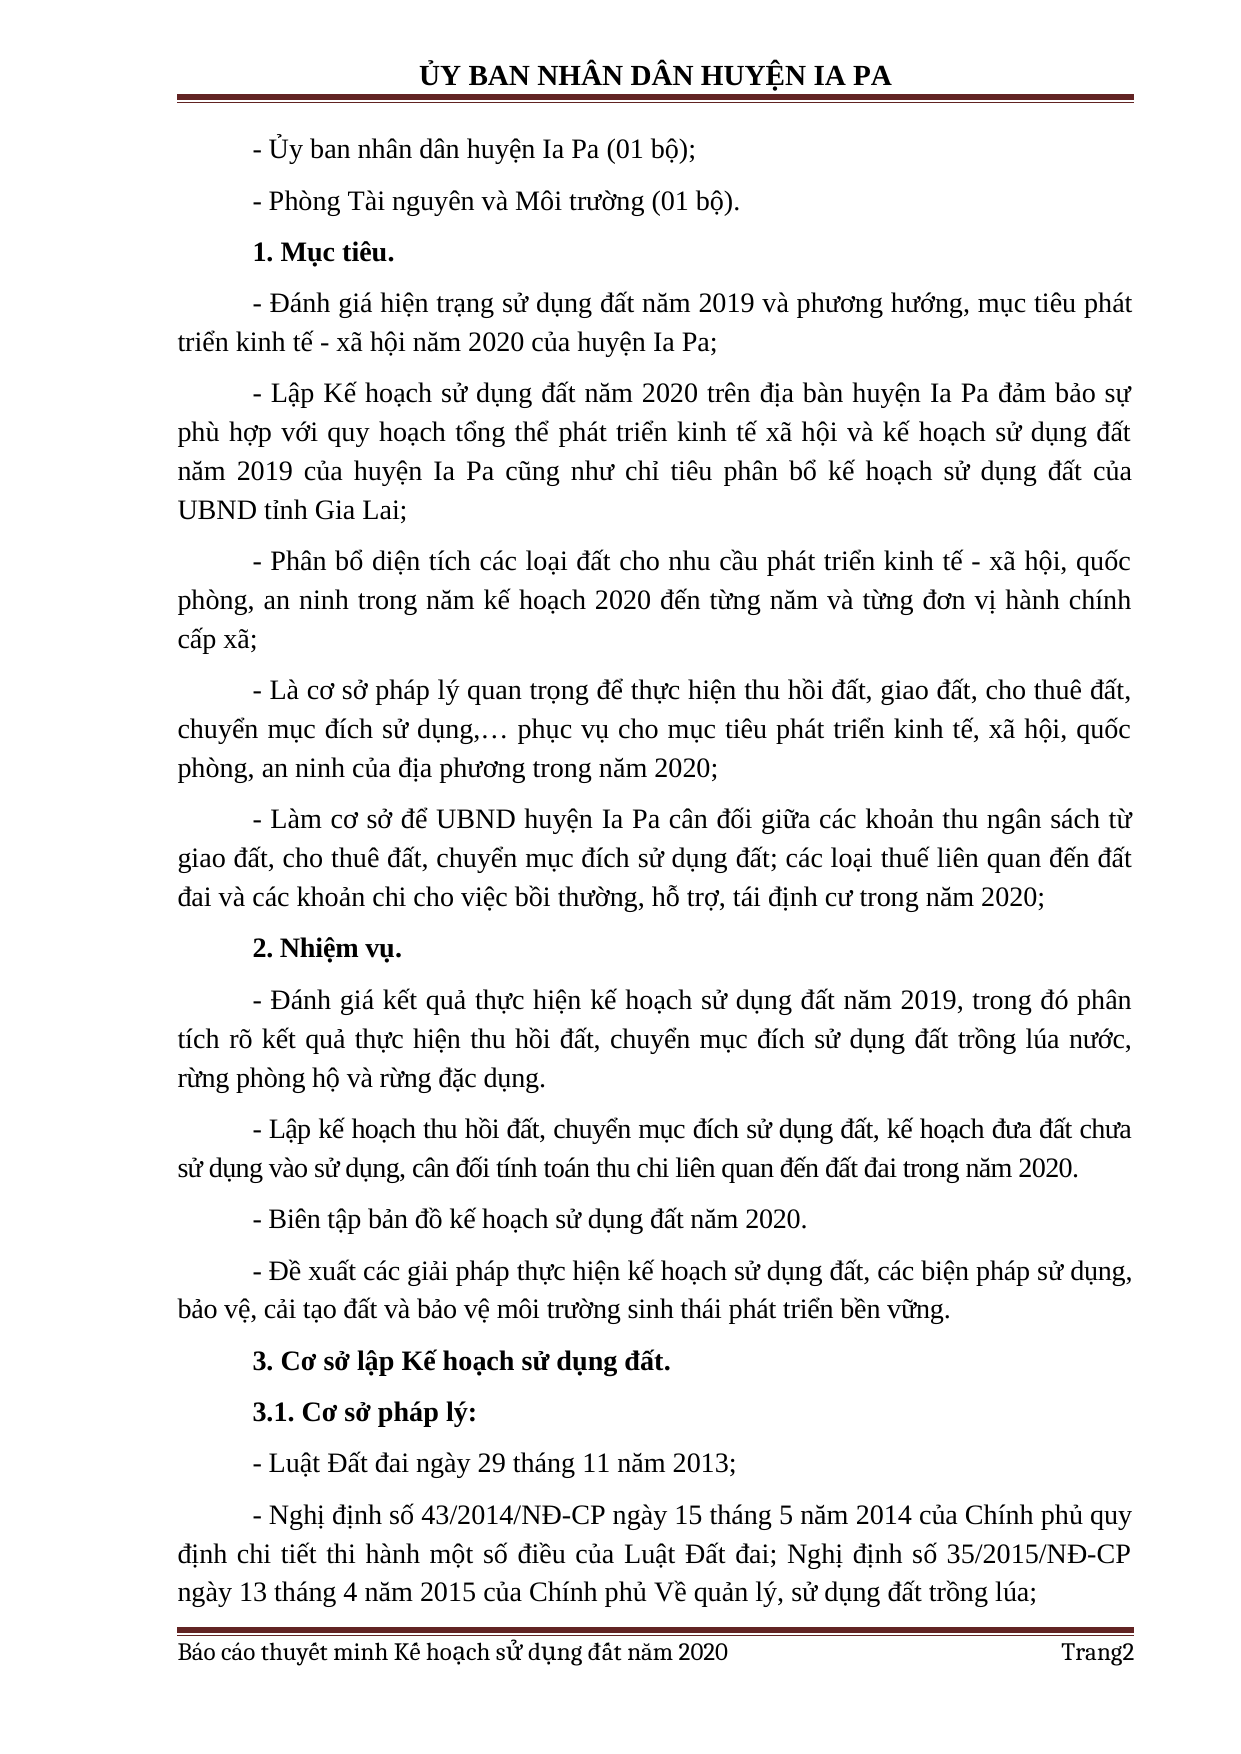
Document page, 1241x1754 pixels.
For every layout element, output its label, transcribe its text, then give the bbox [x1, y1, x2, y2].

text - Nghị định số 43/2014/NĐ-CP ngày 15 tháng 5 năm 2014 của Chính phủ quy định chi tiết thi hành một số điều của Luật Đất đai; Nghị định số 35/2015/NĐ-CP ngày 13 tháng 4 năm 2015 của Chính phủ Về quản lý, sử dụng đất trồng lúa; [177, 1498, 1134, 1608]
text - Ủy ban nhân dân huyện Ia Pa (01 bộ); [177, 132, 1134, 164]
text - Đánh giá hiện trạng sử dụng đất năm 2019 và phương hướng, mục tiêu phát triển kinh tế - xã hội năm 2020 của huyện Ia Pa; [177, 286, 1134, 357]
text 3.1. Cơ sở pháp lý: [177, 1395, 1134, 1427]
text - Lập kế hoạch thu hồi đất, chuyển mục đích sử dụng đất, kế hoạch đưa đất chưa sử dụng vào sử dụng, cân đối tính toán thu chi liên quan đến đất đai trong năm 2020. [177, 1112, 1134, 1183]
text - Luật Đất đai ngày 29 tháng 11 năm 2013; [177, 1446, 1134, 1479]
text - Phòng Tài nguyên và Môi trường (01 bộ). [177, 183, 1134, 216]
text - Là cơ sở pháp lý quan trọng để thực hiện thu hồi đất, giao đất, cho thuê đất, chuyển mục đích sử dụng,… phục vụ cho mục tiêu phát triển kinh tế, xã hội, quốc phòng, an ninh của địa phương trong năm 2020; [177, 673, 1134, 783]
text - Đề xuất các giải pháp thực hiện kế hoạch sử dụng đất, các biện pháp sử dụng, bảo vệ, cải tạo đất và bảo vệ môi trường sinh thái phát triển bền vững. [177, 1253, 1134, 1325]
text 1. Mục tiêu. [177, 235, 1134, 267]
text 3. Cơ sở lập Kế hoạch sử dụng đất. [177, 1344, 1134, 1376]
text - Đánh giá kết quả thực hiện kế hoạch sử dụng đất năm 2019, trong đó phân tích rõ kết quả thực hiện thu hồi đất, chuyển mục đích sử dụng đất trồng lúa nước, rừng phòng hộ và rừng đặc dụng. [177, 983, 1134, 1093]
text - Biên tập bản đồ kế hoạch sử dụng đất năm 2020. [177, 1202, 1134, 1234]
text - Làm cơ sở để UBND huyện Ia Pa cân đối giữa các khoản thu ngân sách từ giao đất, cho thuê đất, chuyển mục đích sử dụng đất; các loại thuế liên quan đến đất đai và các khoản chi cho việc bồi thường, hỗ trợ, tái định cư trong năm 2020; [177, 802, 1134, 913]
text - Lập Kế hoạch sử dụng đất năm 2020 trên địa bàn huyện Ia Pa đảm bảo sự phù hợp với quy hoạch tổng thể phát triển kinh tế xã hội và kế hoạch sử dụng đất năm 2019 của huyện Ia Pa cũng như chỉ tiêu phân bổ kế hoạch sử dụng đất của UBND tỉnh Gia Lai; [177, 376, 1134, 525]
text 2. Nhiệm vụ. [177, 932, 1134, 964]
text - Phân bổ diện tích các loại đất cho nhu cầu phát triển kinh tế - xã hội, quốc phòng, an ninh trong năm kế hoạch 2020 đến từng năm và từng đơn vị hành chính cấp xã; [177, 544, 1134, 654]
